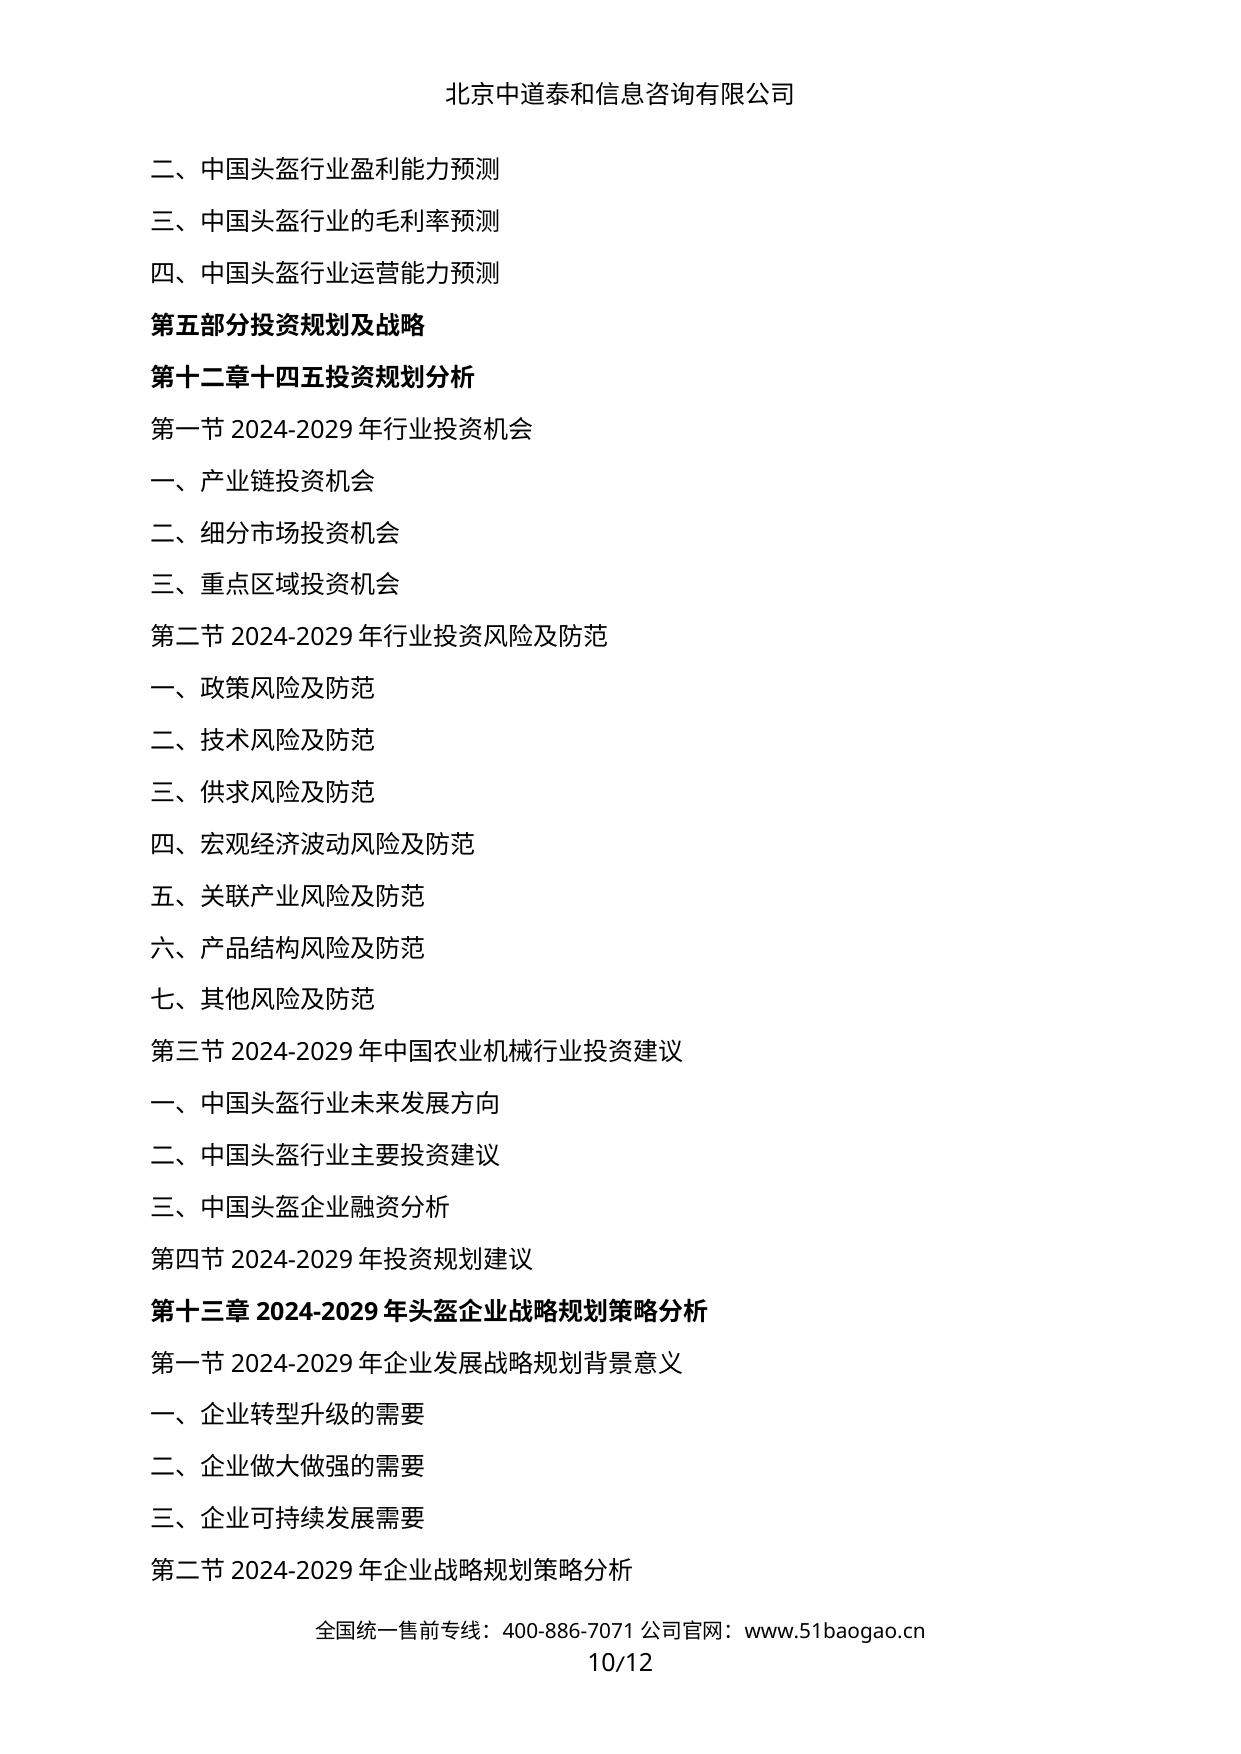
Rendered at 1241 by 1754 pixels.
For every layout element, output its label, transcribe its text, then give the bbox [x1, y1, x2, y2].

text 第三节 2024-2029年中国农业机械行业投资建议 [150, 1032, 1090, 1068]
text 四、宏观经济波动风险及防范 [150, 824, 1090, 861]
text 一、中国头盔行业未来发展方向 [150, 1084, 1090, 1120]
text 七、其他风险及防范 [150, 980, 1090, 1016]
text 五、关联产业风险及防范 [150, 876, 1090, 912]
text 第一节 2024-2029年企业发展战略规划背景意义 [150, 1343, 1090, 1379]
text 第二节 2024-2029年企业战略规划策略分析 [150, 1551, 1090, 1587]
text 第十二章十四五投资规划分析 [150, 357, 1090, 394]
text 第五部分投资规划及战略 [150, 306, 1090, 342]
text 二、技术风险及防范 [150, 721, 1090, 757]
text 一、政策风险及防范 [150, 669, 1090, 705]
text 第十三章 2024-2029年头盔企业战略规划策略分析 [150, 1291, 1090, 1327]
text 二、中国头盔行业主要投资建议 [150, 1136, 1090, 1172]
text 一、企业转型升级的需要 [150, 1395, 1090, 1431]
text 一、产业链投资机会 [150, 461, 1090, 497]
text 第二节 2024-2029年行业投资风险及防范 [150, 617, 1090, 653]
text 三、企业可持续发展需要 [150, 1499, 1090, 1535]
text 四、中国头盔行业运营能力预测 [150, 254, 1090, 290]
text 二、企业做大做强的需要 [150, 1447, 1090, 1483]
text 三、中国头盔行业的毛利率预测 [150, 202, 1090, 238]
text 六、产品结构风险及防范 [150, 928, 1090, 964]
text 第四节 2024-2029年投资规划建议 [150, 1239, 1090, 1276]
text 三、中国头盔企业融资分析 [150, 1187, 1090, 1224]
text 第一节 2024-2029年行业投资机会 [150, 409, 1090, 446]
text 二、中国头盔行业盈利能力预测 [150, 150, 1090, 186]
text 二、细分市场投资机会 [150, 513, 1090, 549]
text 三、重点区域投资机会 [150, 565, 1090, 601]
text 三、供求风险及防范 [150, 772, 1090, 809]
